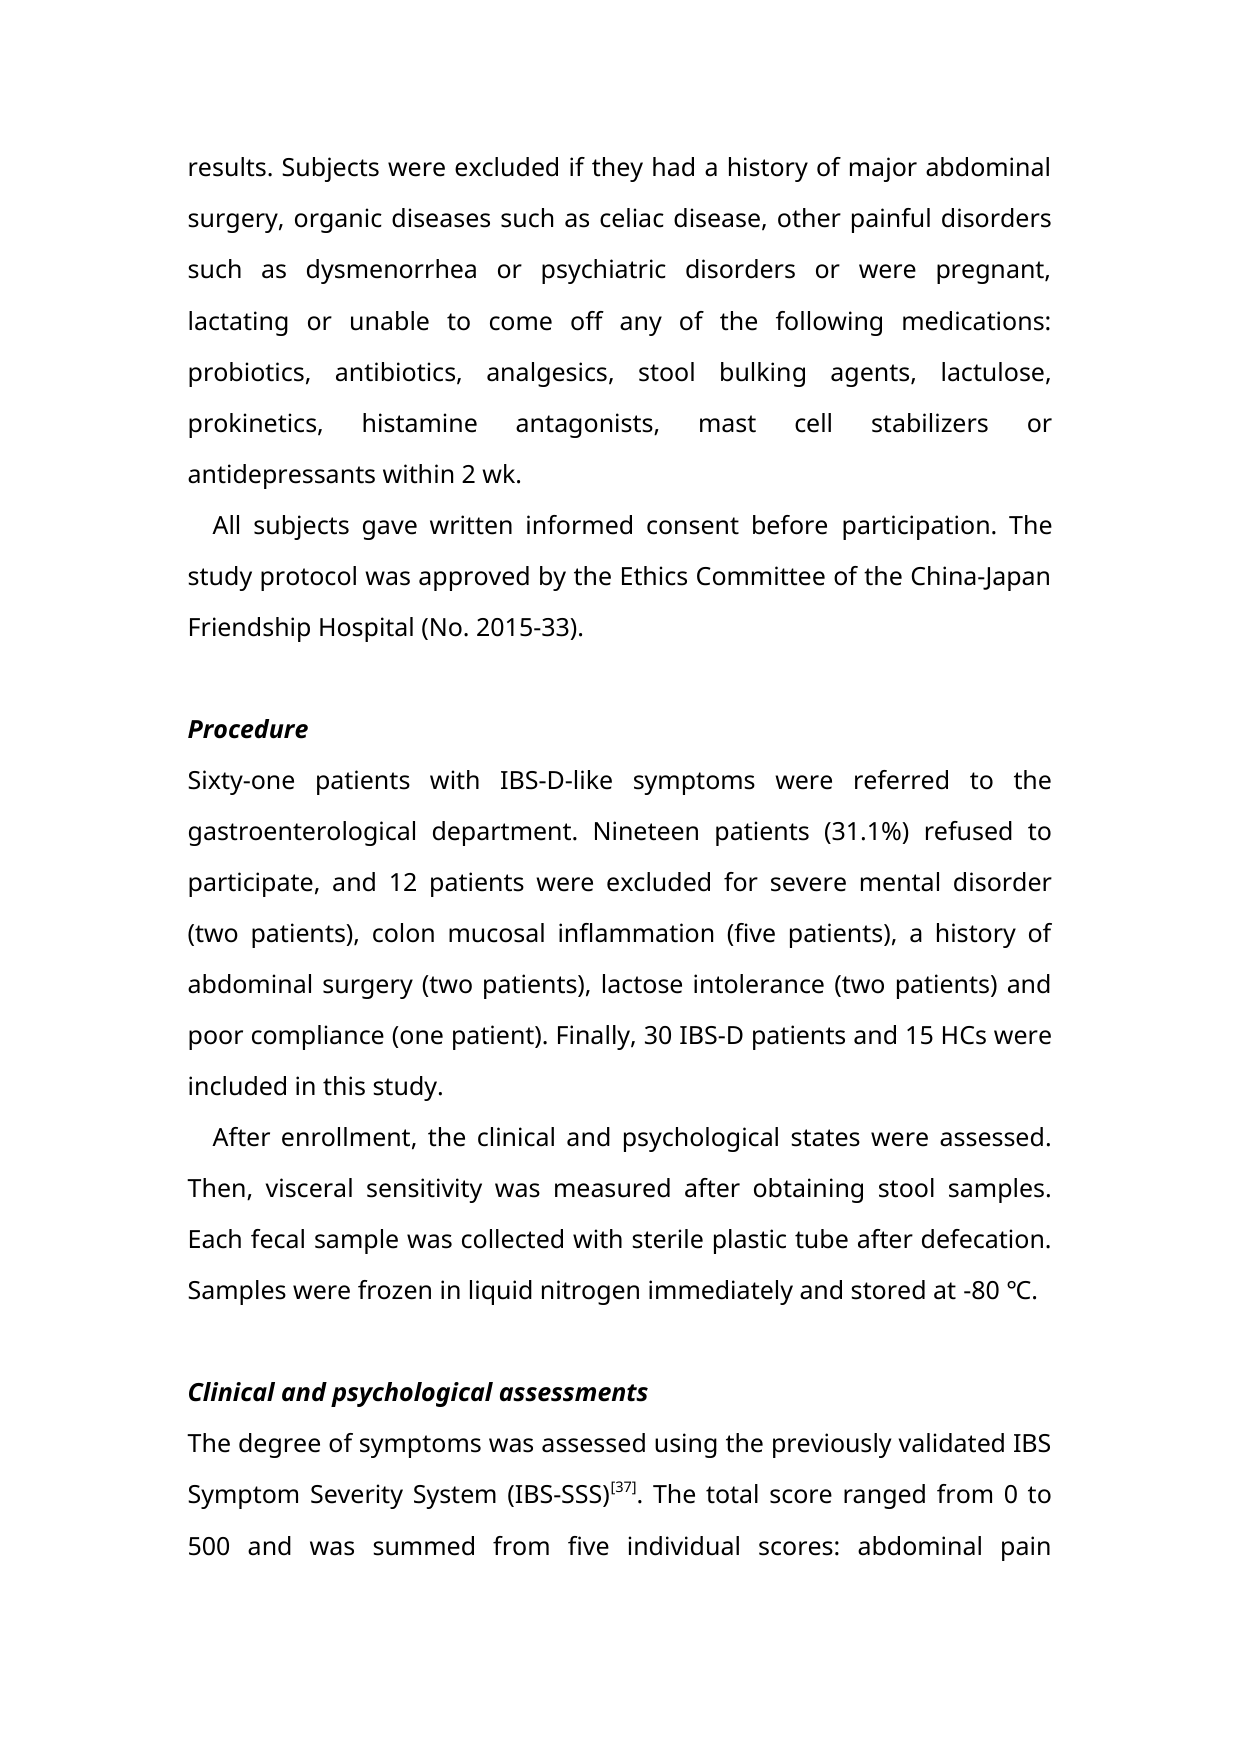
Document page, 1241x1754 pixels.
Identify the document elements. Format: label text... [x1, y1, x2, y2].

text All subjects gave written informed consent before participation. The study protocol was approved by the Ethics Committee of the China-Japan Friendship Hospital (No. 2015-33). [187, 507, 1053, 643]
text Procedure [187, 711, 1053, 746]
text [187, 150, 1053, 490]
text Sixty-one patients with IBS-D-like symptoms were referred to the gastroenterological department. Nineteen patients (31.1%) refused to participate, and 12 patients were excluded for severe mental disorder (two patients), colon mucosal inflammation (five patients), a history of abdominal surgery (two patients), lactose intolerance (two patients) and poor compliance (one patient). Finally, 30 IBS-D patients and 15 HCs were included in this study. [187, 762, 1053, 1103]
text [187, 1426, 1053, 1562]
text After enrollment, the clinical and psychological states were assessed. Then, visceral sensitivity was measured after obtaining stool samples. Each fecal sample was collected with sterile plastic tube after defecation. Samples were frozen in liquid nitrogen immediately and stored at -80 ℃. [187, 1120, 1053, 1307]
text Clinical and psychological assessments [187, 1375, 1053, 1409]
